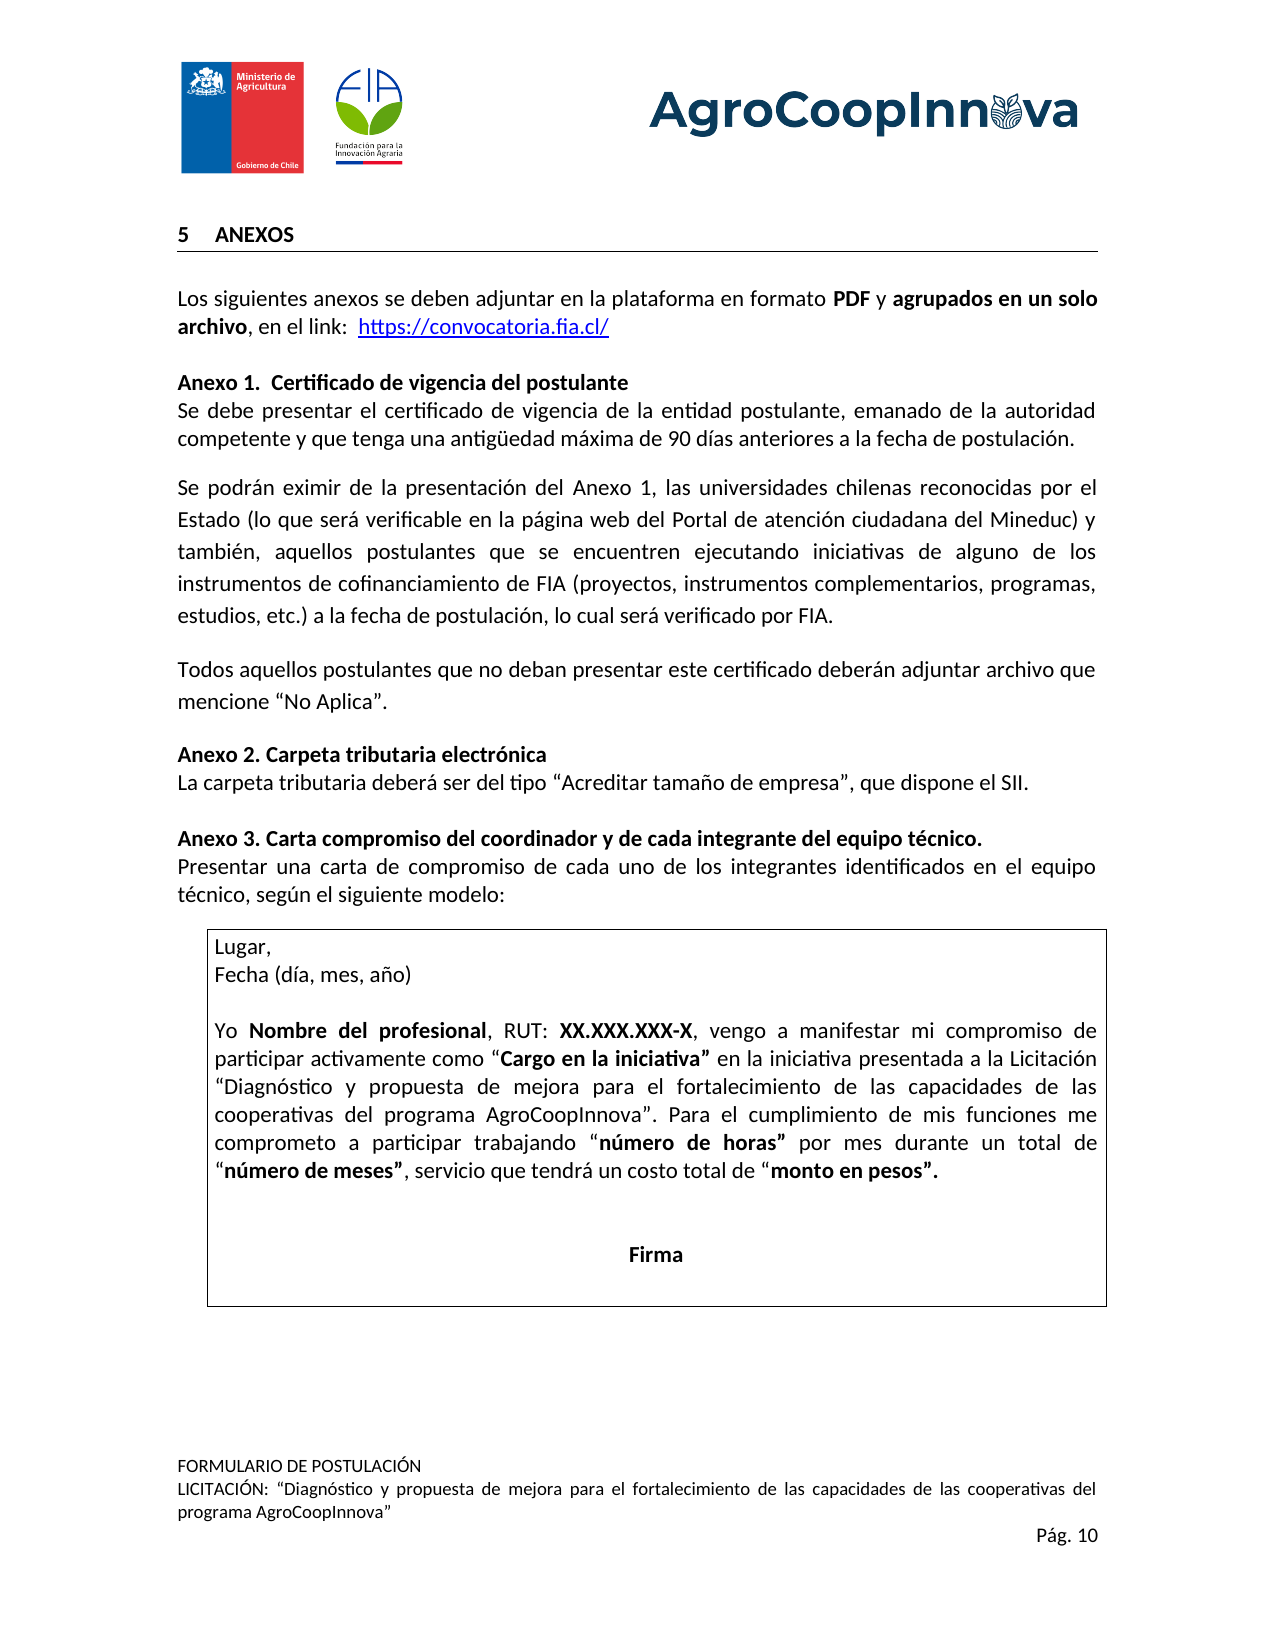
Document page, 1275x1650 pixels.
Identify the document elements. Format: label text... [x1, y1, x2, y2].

list ANEXOS [177, 221, 1098, 251]
picture [649, 91, 1078, 137]
list Los siguientes anexos se deben adjuntar en la plataforma en formato PDF y agrupados en un solo archivo, en el link: https://convocatoria.fia.cl/ [177, 284, 1098, 340]
text Se podrán eximir de la presentación del Anexo 1, las universidades chilenas reconocidas por el Estado (lo que será verificable en la página web del Portal de atención ciudadana del Mineduc) y también, aquellos postulantes que se encuentren ejecutando iniciativas de alguno de los instrumentos de cofinanciamiento de FIA (proyectos, instrumentos complementarios, programas, estudios, etc.) a la fecha de postulación, lo cual será verificado por FIA. [177, 473, 1098, 630]
list Firma [208, 1237, 1106, 1306]
list Anexo 1. Certificado de vigencia del postulante [177, 368, 1098, 396]
list Presentar una carta de compromiso de cada uno de los integrantes identificados en el equipo técnico, según el siguiente modelo: [177, 852, 1098, 908]
list Anexo 3. Carta compromiso del coordinador y de cada integrante del equipo técnico. [177, 824, 1098, 852]
text Fecha (día, mes, año) [208, 957, 1106, 988]
text Lugar, [208, 930, 1106, 957]
list Se debe presentar el certificado de vigencia de la entidad postulante, emanado de la autoridad competente y que tenga una antigüedad máxima de 90 días anteriores a la fecha de postulación. [177, 396, 1098, 452]
list Anexo 2. Carpeta tributaria electrónica [177, 740, 1098, 768]
text Todos aquellos postulantes que no deban presentar este certificado deberán adjuntar archivo que mencione “No Aplica”. [177, 655, 1098, 715]
text Yo Nombre del profesional, RUT: XX.XXX.XXX-X, vengo a manifestar mi compromiso de participar activamente como “Cargo en la iniciativa” en la iniciativa presentada a la Licitación “Diagnóstico y propuesta de mejora para el fortalecimiento de las capacidades de las cooperativas del programa AgroCoopInnova”. Para el cumplimiento de mis funciones me comprometo a participar trabajando “número de horas” por mes durante un total de “número de meses”, servicio que tendrá un costo total de “monto en pesos”. [208, 1013, 1106, 1184]
list La carpeta tributaria deberá ser del tipo “Acreditar tamaño de empresa”, que dispone el SII. [177, 768, 1098, 796]
picture [177, 59, 408, 178]
